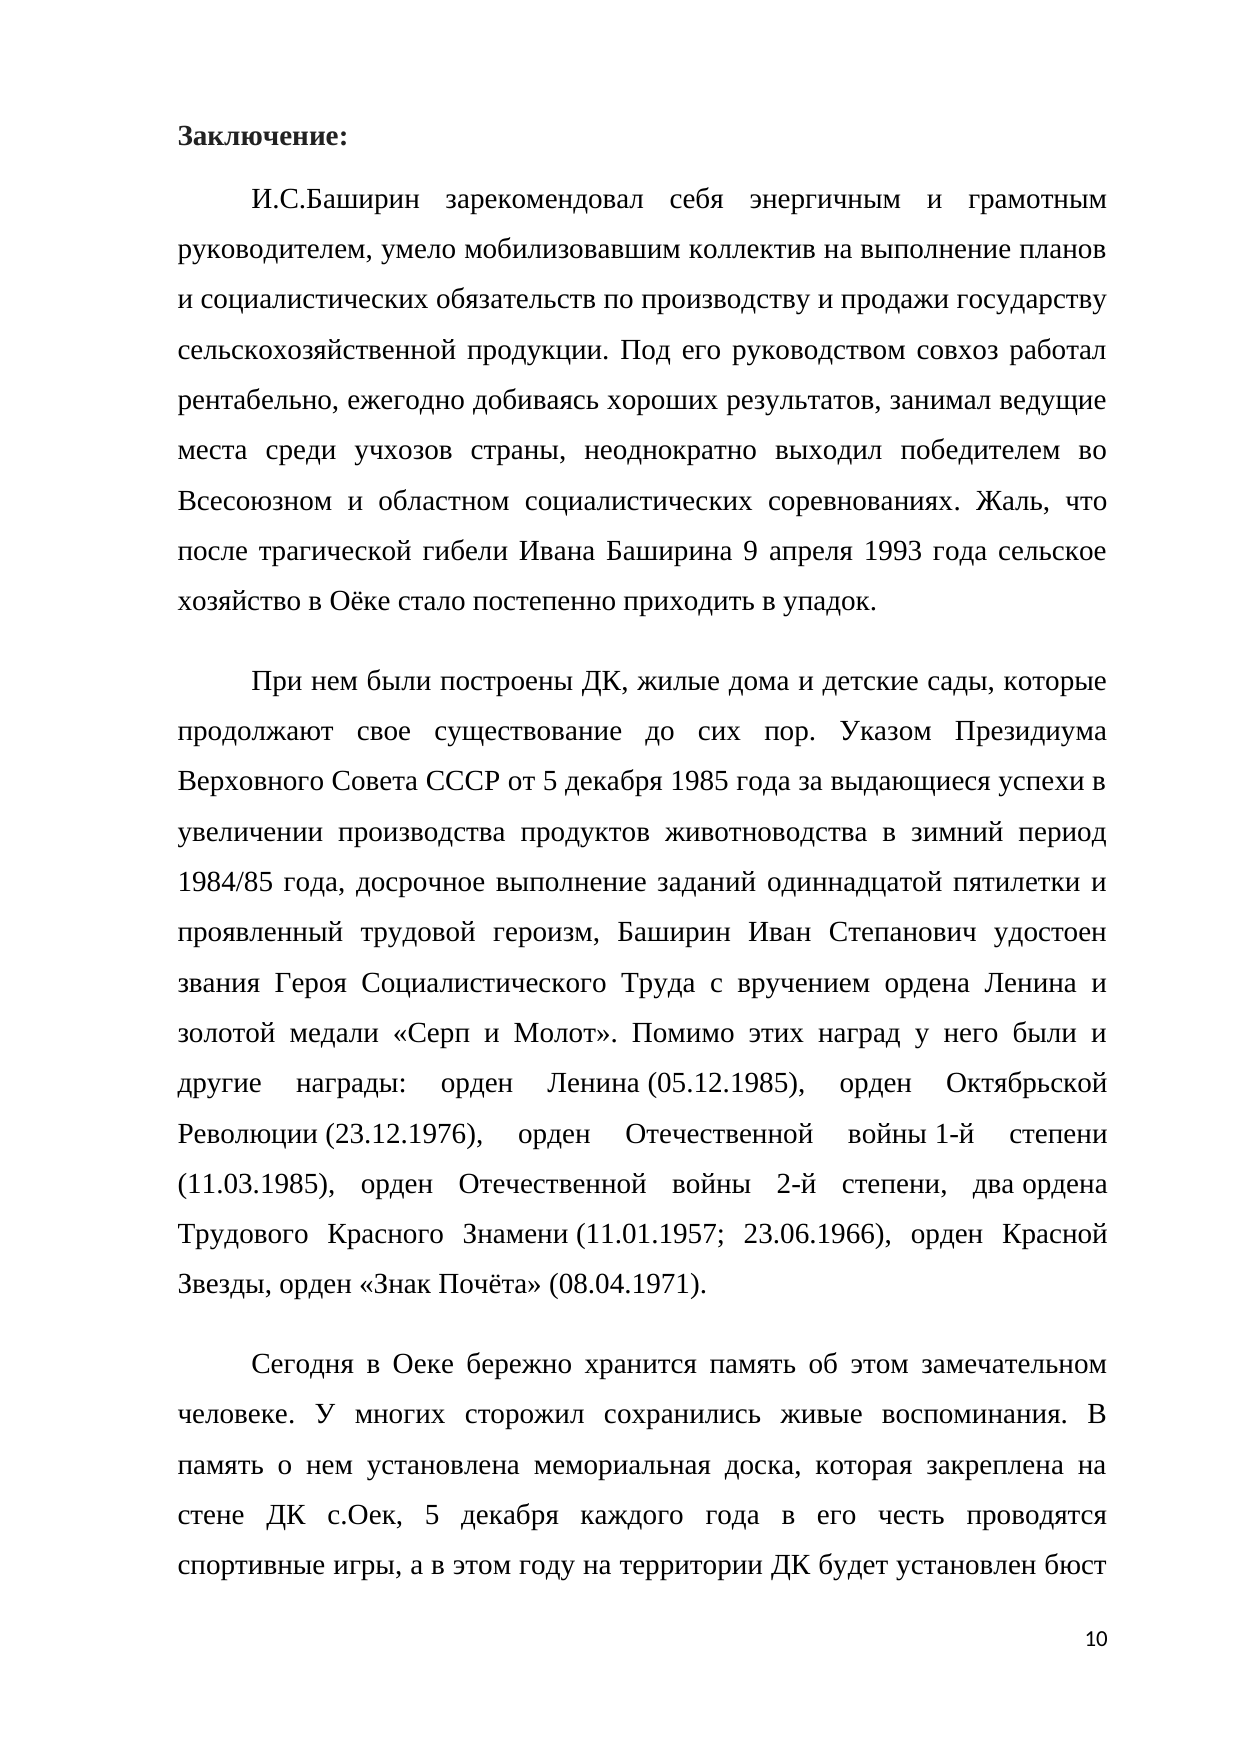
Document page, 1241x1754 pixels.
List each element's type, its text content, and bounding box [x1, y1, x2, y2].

text При нем были построены ДК, жилые дома и детские сады, которые продолжают свое существование до сих пор. Указом Президиума Верховного Совета СССР от 5 декабря 1985 года за выдающиеся успехи в увеличении производства продуктов животноводства в зимний период 1984/85 года, досрочное выполнение заданий одиннадцатой пятилетки и проявленный трудовой героизм, Баширин Иван Степанович удостоен звания Героя Социалистического Труда с вручением ордена Ленина и золотой медали «Серп и Молот». Помимо этих наград у него были и другие награды: орден Ленина (05.12.1985), орден Октябрьской Революции (23.12.1976), орден Отечественной войны 1-й степени (11.03.1985), орден Отечественной войны 2-й степени, два ордена Трудового Красного Знамени (11.01.1957; 23.06.1966), орден Красной Звезды, орден «Знак Почёта» (08.04.1971). [177, 663, 1107, 1300]
text И.С.Баширин зарекомендовал себя энергичным и грамотным руководителем, умело мобилизовавшим коллектив на выполнение планов и социалистических обязательств по производству и продажи государству сельскохозяйственной продукции. Под его руководством совхоз работал рентабельно, ежегодно добиваясь хороших результатов, занимал ведущие места среди учхозов страны, неоднократно выходил победителем во Всесоюзном и областном социалистических соревнованиях. Жаль, что после трагической гибели Ивана Баширина 9 апреля 1993 года сельское хозяйство в Оёке стало постепенно приходить в упадок. [177, 181, 1107, 617]
text Заключение: [177, 118, 1107, 152]
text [177, 1346, 1107, 1581]
